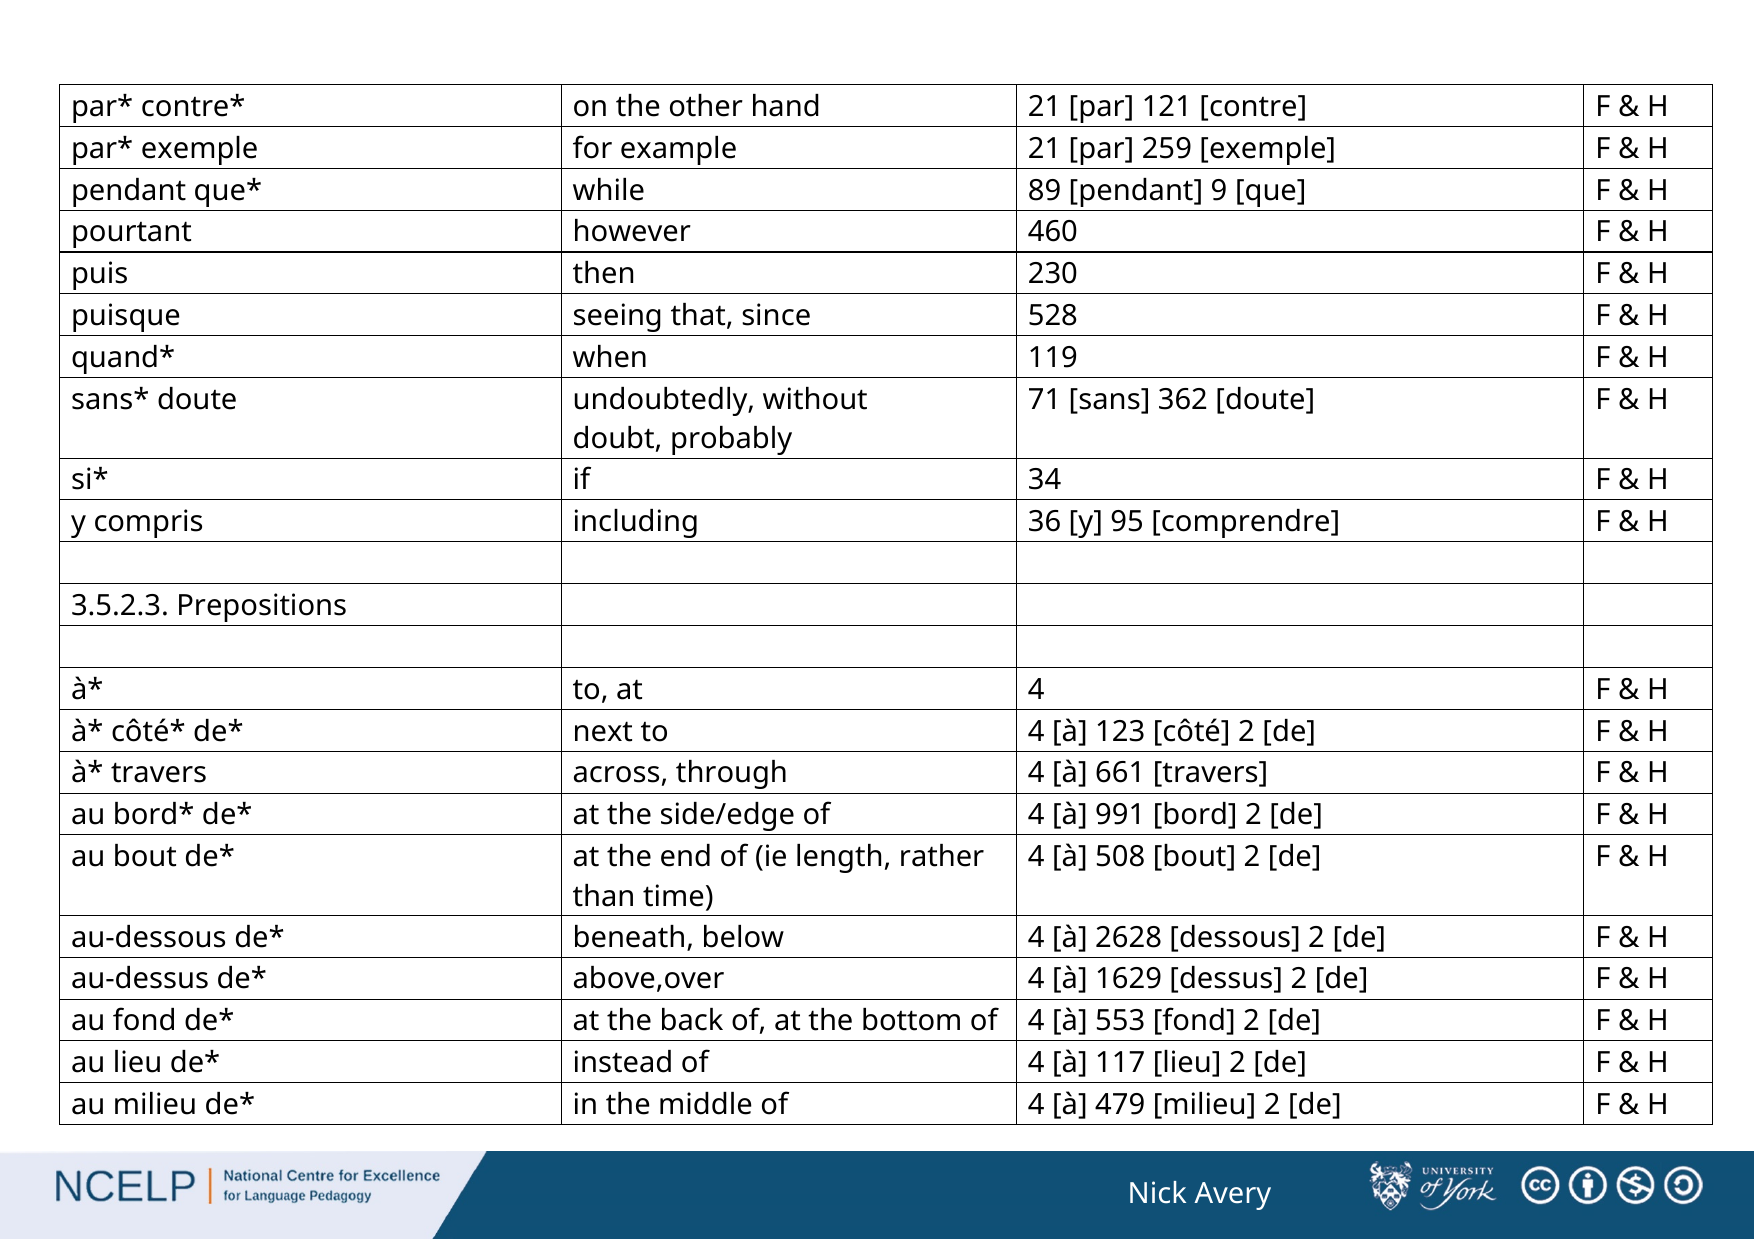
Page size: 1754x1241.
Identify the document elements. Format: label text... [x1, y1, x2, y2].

table_cell [1584, 584, 1712, 625]
table_cell pendant que* [60, 169, 561, 209]
table_cell [562, 626, 1016, 667]
table_cell 4 [à] 123 [côté] 2 [de] [1017, 710, 1583, 751]
table_cell at the end of (ie length, rather than time) [562, 835, 1016, 915]
table_cell à* côté* de* [60, 710, 561, 751]
table_cell when [562, 336, 1016, 377]
table_cell F & H [1584, 916, 1712, 957]
table_cell au milieu de* [60, 1083, 561, 1124]
table_cell [1584, 542, 1712, 583]
table_cell on the other hand [562, 85, 1016, 126]
table_cell [1584, 626, 1712, 667]
table_cell [1017, 584, 1583, 625]
table_cell while [562, 169, 1016, 209]
table_cell F & H [1584, 958, 1712, 998]
table_cell F & H [1584, 169, 1712, 209]
table_cell [1017, 626, 1583, 667]
table_cell then [562, 253, 1016, 293]
table_cell F & H [1584, 294, 1712, 335]
table_cell including [562, 500, 1016, 541]
table_cell par* exemple [60, 127, 561, 168]
table_cell pourtant [60, 211, 561, 251]
table_cell [562, 584, 1016, 625]
table_cell across, through [562, 752, 1016, 792]
table_cell at the back of, at the bottom of [562, 1000, 1016, 1040]
table_cell 21 [par] 259 [exemple] [1017, 127, 1583, 168]
table_cell F & H [1584, 500, 1712, 541]
table_cell F & H [1584, 211, 1712, 251]
table_cell 4 [1017, 668, 1583, 709]
table_cell 71 [sans] 362 [doute] [1017, 378, 1583, 457]
table_cell F & H [1584, 752, 1712, 792]
table_cell 4 [à] 661 [travers] [1017, 752, 1583, 792]
table_cell next to [562, 710, 1016, 751]
table_cell 230 [1017, 253, 1583, 293]
table_cell 89 [pendant] 9 [que] [1017, 169, 1583, 209]
table_cell 4 [à] 479 [milieu] 2 [de] [1017, 1083, 1583, 1124]
table_cell au-dessous de* [60, 916, 561, 957]
table_cell puis [60, 253, 561, 293]
table_cell undoubtedly, without doubt, probably [562, 378, 1016, 457]
table_cell [60, 542, 561, 583]
table_cell F & H [1584, 85, 1712, 126]
table_cell à* [60, 668, 561, 709]
table_cell F & H [1584, 336, 1712, 377]
table_cell 4 [à] 553 [fond] 2 [de] [1017, 1000, 1583, 1040]
table_cell 3.5.2.3. Prepositions [60, 584, 561, 625]
table_cell 4 [à] 1629 [dessus] 2 [de] [1017, 958, 1583, 998]
table_cell beneath, below [562, 916, 1016, 957]
picture [0, 1151, 1754, 1239]
table_cell 4 [à] 508 [bout] 2 [de] [1017, 835, 1583, 915]
table_cell au bord* de* [60, 794, 561, 834]
table_cell F & H [1584, 1000, 1712, 1040]
table_cell instead of [562, 1041, 1016, 1082]
table_cell F & H [1584, 668, 1712, 709]
table_cell au fond de* [60, 1000, 561, 1040]
table_cell si* [60, 459, 561, 499]
table_cell puisque [60, 294, 561, 335]
table_cell however [562, 211, 1016, 251]
table_cell F & H [1584, 253, 1712, 293]
table_cell 21 [par] 121 [contre] [1017, 85, 1583, 126]
table_cell au-dessus de* [60, 958, 561, 998]
table_cell F & H [1584, 794, 1712, 834]
table_cell [60, 626, 561, 667]
table_cell [1017, 542, 1583, 583]
table_cell 119 [1017, 336, 1583, 377]
table_cell F & H [1584, 127, 1712, 168]
table_cell if [562, 459, 1016, 499]
table_cell F & H [1584, 459, 1712, 499]
table_cell F & H [1584, 835, 1712, 915]
table_cell sans* doute [60, 378, 561, 457]
table_cell par* contre* [60, 85, 561, 126]
table_cell 36 [y] 95 [comprendre] [1017, 500, 1583, 541]
table_cell F & H [1584, 710, 1712, 751]
table_cell 4 [à] 991 [bord] 2 [de] [1017, 794, 1583, 834]
table_cell F & H [1584, 378, 1712, 457]
table_cell au bout de* [60, 835, 561, 915]
table_cell y compris [60, 500, 561, 541]
table_cell seeing that, since [562, 294, 1016, 335]
table_cell for example [562, 127, 1016, 168]
table_cell in the middle of [562, 1083, 1016, 1124]
table_cell quand* [60, 336, 561, 377]
table_cell 34 [1017, 459, 1583, 499]
table_cell [562, 542, 1016, 583]
table_cell F & H [1584, 1083, 1712, 1124]
table_cell 528 [1017, 294, 1583, 335]
table_cell to, at [562, 668, 1016, 709]
table_cell 4 [à] 2628 [dessous] 2 [de] [1017, 916, 1583, 957]
table_cell at the side/edge of [562, 794, 1016, 834]
table_cell 4 [à] 117 [lieu] 2 [de] [1017, 1041, 1583, 1082]
table_cell F & H [1584, 1041, 1712, 1082]
table_cell above,over [562, 958, 1016, 998]
table_cell 460 [1017, 211, 1583, 251]
table_cell à* travers [60, 752, 561, 792]
table_cell au lieu de* [60, 1041, 561, 1082]
